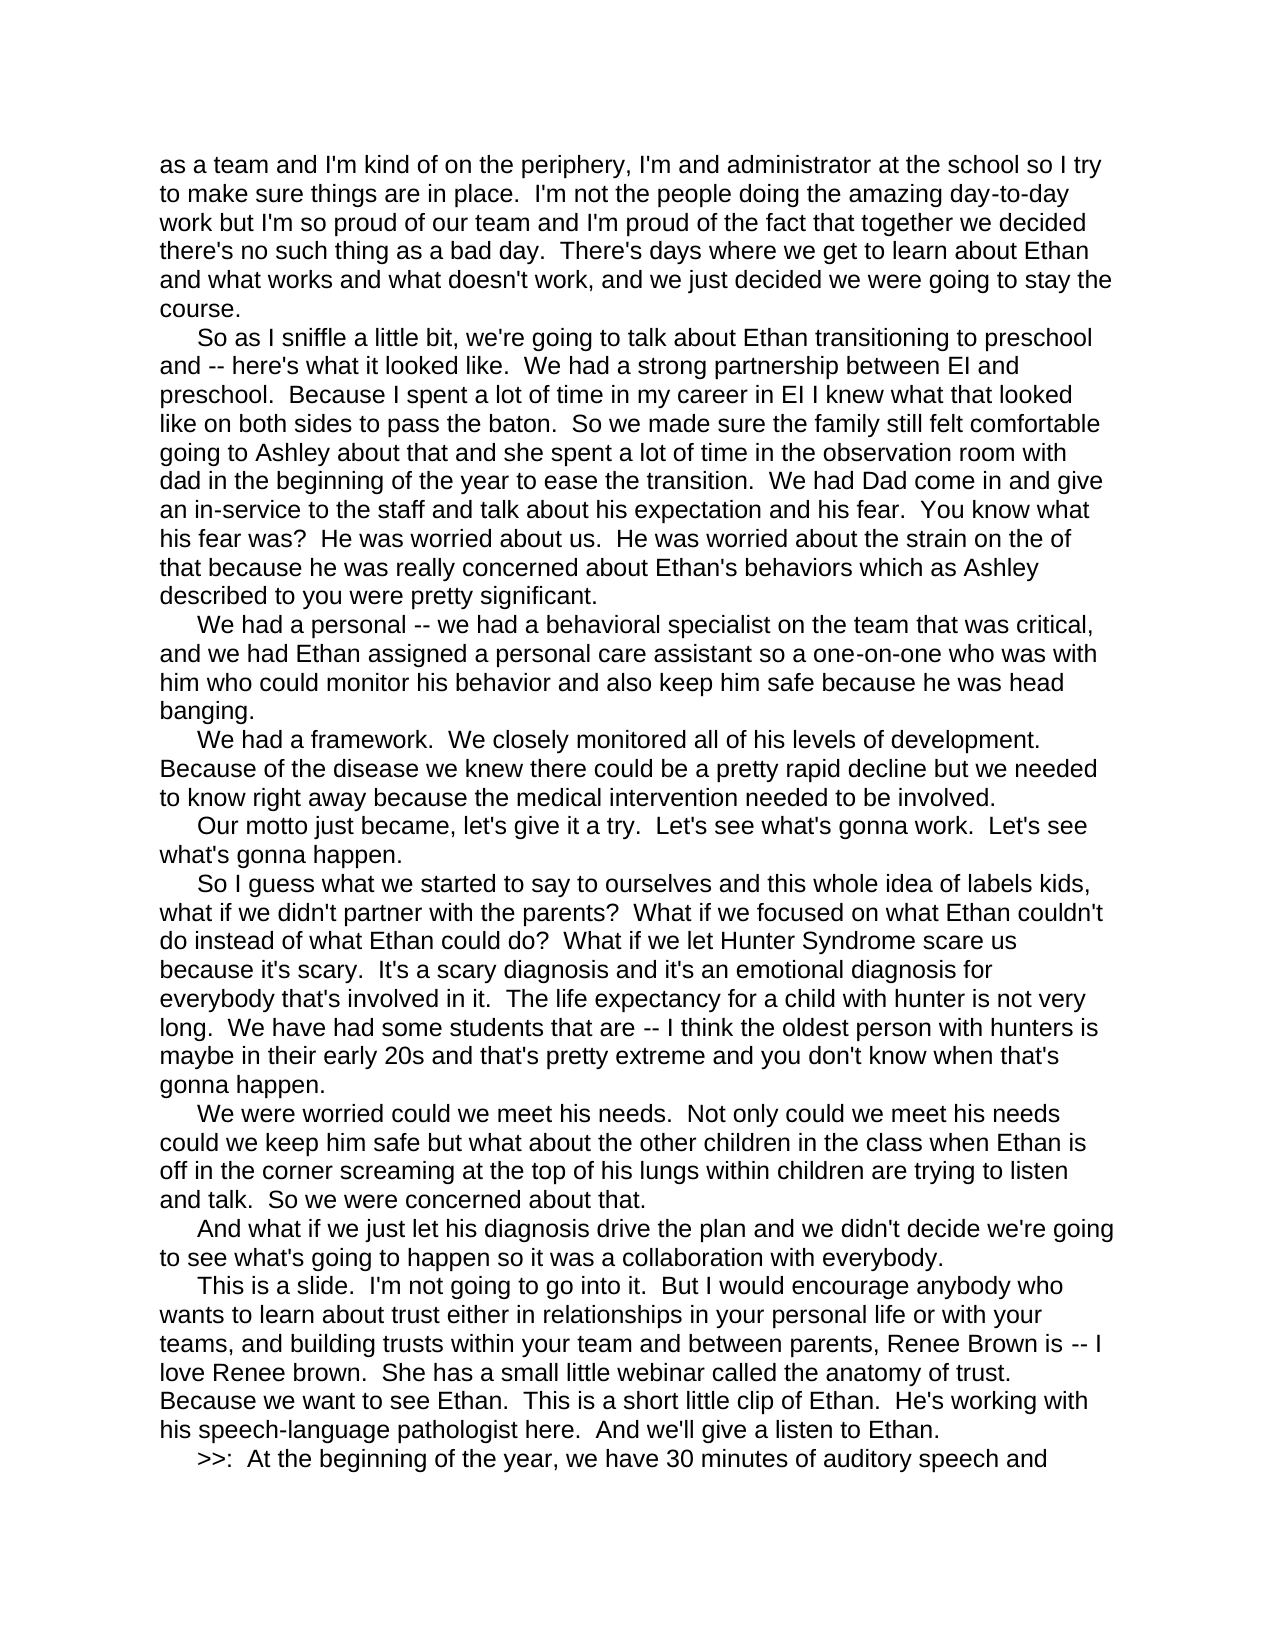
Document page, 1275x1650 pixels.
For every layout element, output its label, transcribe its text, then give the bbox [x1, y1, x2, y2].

text We had a personal -- we had a behavioral specialist on the team that was critical, and we had Ethan assigned a personal care assistant so a one-on-one who was with him who could monitor his behavior and also keep him safe because he was head banging. [159, 610, 1116, 725]
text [159, 1444, 1116, 1472]
text And what if we just let his diagnosis drive the plan and we didn't decide we're going to see what's going to happen so it was a collaboration with everybody. [159, 1214, 1116, 1271]
text This is a slide. I'm not going to go into it. But I would encourage anybody who wants to learn about trust either in relationships in your personal life or with your teams, and building trusts within your team and between parents, Renee Brown is -- I love Renee brown. She has a small little webinar called the anatomy of trust. Because we want to see Ethan. This is a short little clip of Ethan. He's working with his speech-language pathologist here. And we'll give a listen to Ethan. [159, 1271, 1116, 1444]
text Our motto just became, let's give it a try. Let's see what's gonna work. Let's see what's gonna happen. [159, 811, 1116, 869]
text We had a framework. We closely monitored all of his levels of development. Because of the disease we knew there could be a pretty rapid decline but we needed to know right away because the medical intervention needed to be involved. [159, 725, 1116, 811]
text So I guess what we started to say to ourselves and this whole idea of labels kids, what if we didn't partner with the parents? What if we focused on what Ethan couldn't do instead of what Ethan could do? What if we let Hunter Syndrome scare us because it's scary. It's a scary diagnosis and it's an emotional diagnosis for everybody that's involved in it. The life expectancy for a child with hunter is not very long. We have had some students that are -- I think the oldest person with hunters is maybe in their early 20s and that's pretty extreme and you don't know when that's gonna happen. [159, 869, 1116, 1099]
text So as I sniffle a little bit, we're going to talk about Ethan transitioning to preschool and -- here's what it looked like. We had a strong partnership between EI and preschool. Because I spent a lot of time in my career in EI I knew what that looked like on both sides to pass the baton. So we made sure the family still felt comfortable going to Ashley about that and she spent a lot of time in the observation room with dad in the beginning of the year to ease the transition. We had Dad come in and give an in-service to the staff and talk about his expectation and his fear. You know what his fear was? He was worried about us. He was worried about the strain on the of that because he was really concerned about Ethan's behaviors which as Ashley described to you were pretty significant. [159, 322, 1116, 610]
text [159, 150, 1116, 322]
text We were worried could we meet his needs. Not only could we meet his needs could we keep him safe but what about the other children in the class when Ethan is off in the corner screaming at the top of his lungs within children are trying to listen and talk. So we were concerned about that. [159, 1099, 1116, 1214]
